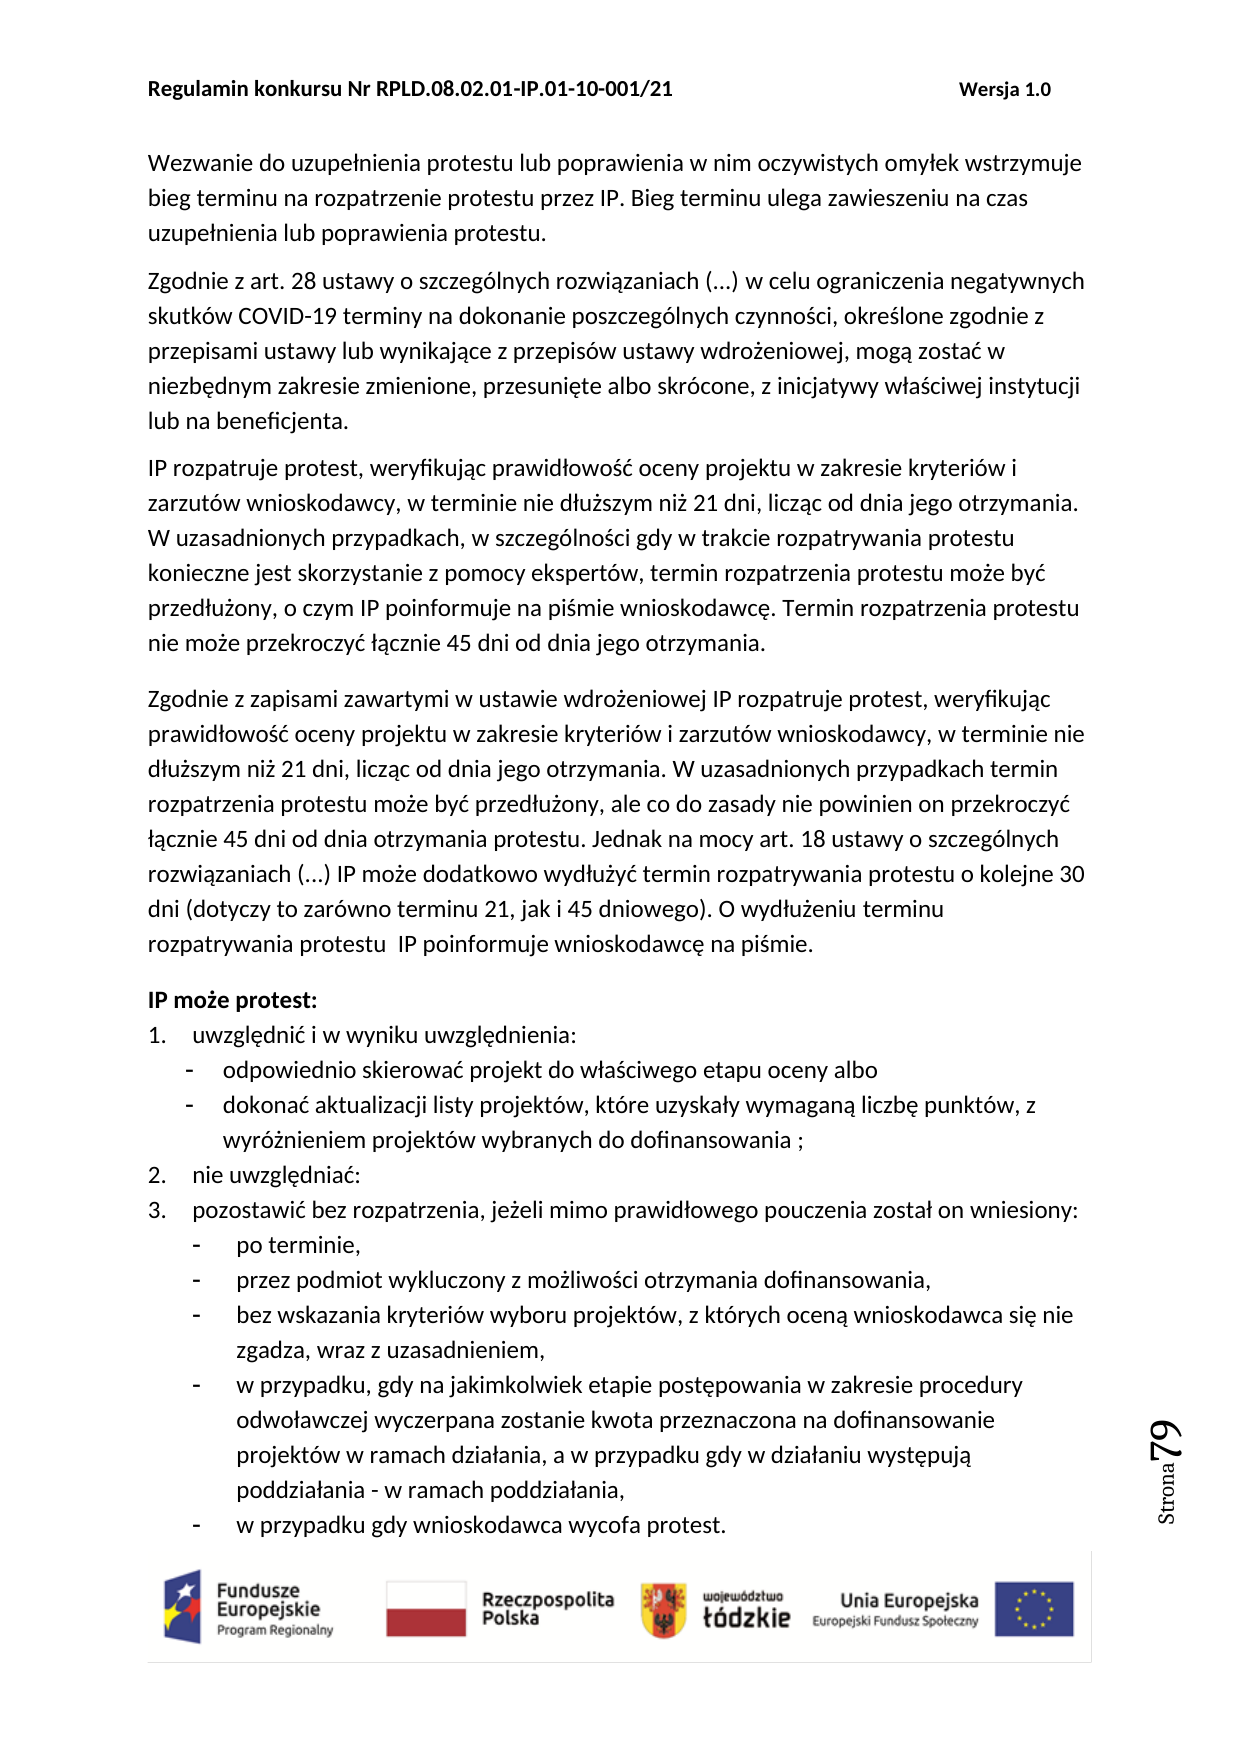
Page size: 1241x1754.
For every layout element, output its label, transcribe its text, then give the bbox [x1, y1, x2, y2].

text IP może protest: [148, 984, 1093, 1015]
list uwzględnić i w wyniku uwzględnienia: [148, 1019, 1093, 1050]
picture [147, 1551, 1093, 1664]
list w przypadku, gdy na jakimkolwiek etapie postępowania w zakresie procedury odwoławczej wyczerpana zostanie kwota przeznaczona na dofinansowanie projektów w ramach działania, a w przypadku gdy w działaniu występują poddziałania - w ramach poddziałania, [192, 1369, 1093, 1505]
list przez podmiot wykluczony z możliwości otrzymania dofinansowania, [192, 1264, 1093, 1295]
text IP rozpatruje protest, weryfikując prawidłowość oceny projektu w zakresie kryteriów i zarzutów wnioskodawcy, w terminie nie dłuższym niż 21 dni, licząc od dnia jego otrzymania. W uzasadnionych przypadkach, w szczególności gdy w trakcie rozpatrywania protestu konieczne jest skorzystanie z pomocy ekspertów, termin rozpatrzenia protestu może być przedłużony, o czym IP poinformuje na piśmie wnioskodawcę. Termin rozpatrzenia protestu nie może przekroczyć łącznie 45 dni od dnia jego otrzymania. [148, 453, 1093, 658]
list odpowiednio skierować projekt do właściwego etapu oceny albo [185, 1054, 1093, 1085]
list pozostawić bez rozpatrzenia, jeżeli mimo prawidłowego pouczenia został on wniesiony: [148, 1194, 1093, 1225]
list po terminie, [192, 1229, 1093, 1260]
text Zgodnie z art. 28 ustawy o szczególnych rozwiązaniach (...) w celu ograniczenia negatywnych skutków COVID-19 terminy na dokonanie poszczególnych czynności, określone zgodnie z przepisami ustawy lub wynikające z przepisów ustawy wdrożeniowej, mogą zostać w niezbędnym zakresie zmienione, przesunięte albo skrócone, z inicjatywy właściwej instytucji lub na beneficjenta. [148, 265, 1093, 436]
list dokonać aktualizacji listy projektów, które uzyskały wymaganą liczbę punktów, z wyróżnieniem projektów wybranych do dofinansowania ; [185, 1089, 1093, 1155]
list bez wskazania kryteriów wyboru projektów, z których oceną wnioskodawca się nie zgadza, wraz z uzasadnieniem, [192, 1299, 1093, 1365]
list nie uwzględniać: [148, 1159, 1093, 1190]
list w przypadku gdy wnioskodawca wycofa protest. [192, 1509, 1093, 1540]
text Wezwanie do uzupełnienia protestu lub poprawienia w nim oczywistych omyłek wstrzymuje bieg terminu na rozpatrzenie protestu przez IP. Bieg terminu ulega zawieszeniu na czas uzupełnienia lub poprawienia protestu. [148, 148, 1093, 248]
text Zgodnie z zapisami zawartymi w ustawie wdrożeniowej IP rozpatruje protest, weryfikując prawidłowość oceny projektu w zakresie kryteriów i zarzutów wnioskodawcy, w terminie nie dłuższym niż 21 dni, licząc od dnia jego otrzymania. W uzasadnionych przypadkach termin rozpatrzenia protestu może być przedłużony, ale co do zasady nie powinien on przekroczyć łącznie 45 dni od dnia otrzymania protestu. Jednak na mocy art. 18 ustawy o szczególnych rozwiązaniach (...) IP może dodatkowo wydłużyć termin rozpatrywania protestu o kolejne 30 dni (dotyczy to zarówno terminu 21, jak i 45 dniowego). O wydłużeniu terminu rozpatrywania protestu IP poinformuje wnioskodawcę na piśmie. [148, 683, 1093, 959]
